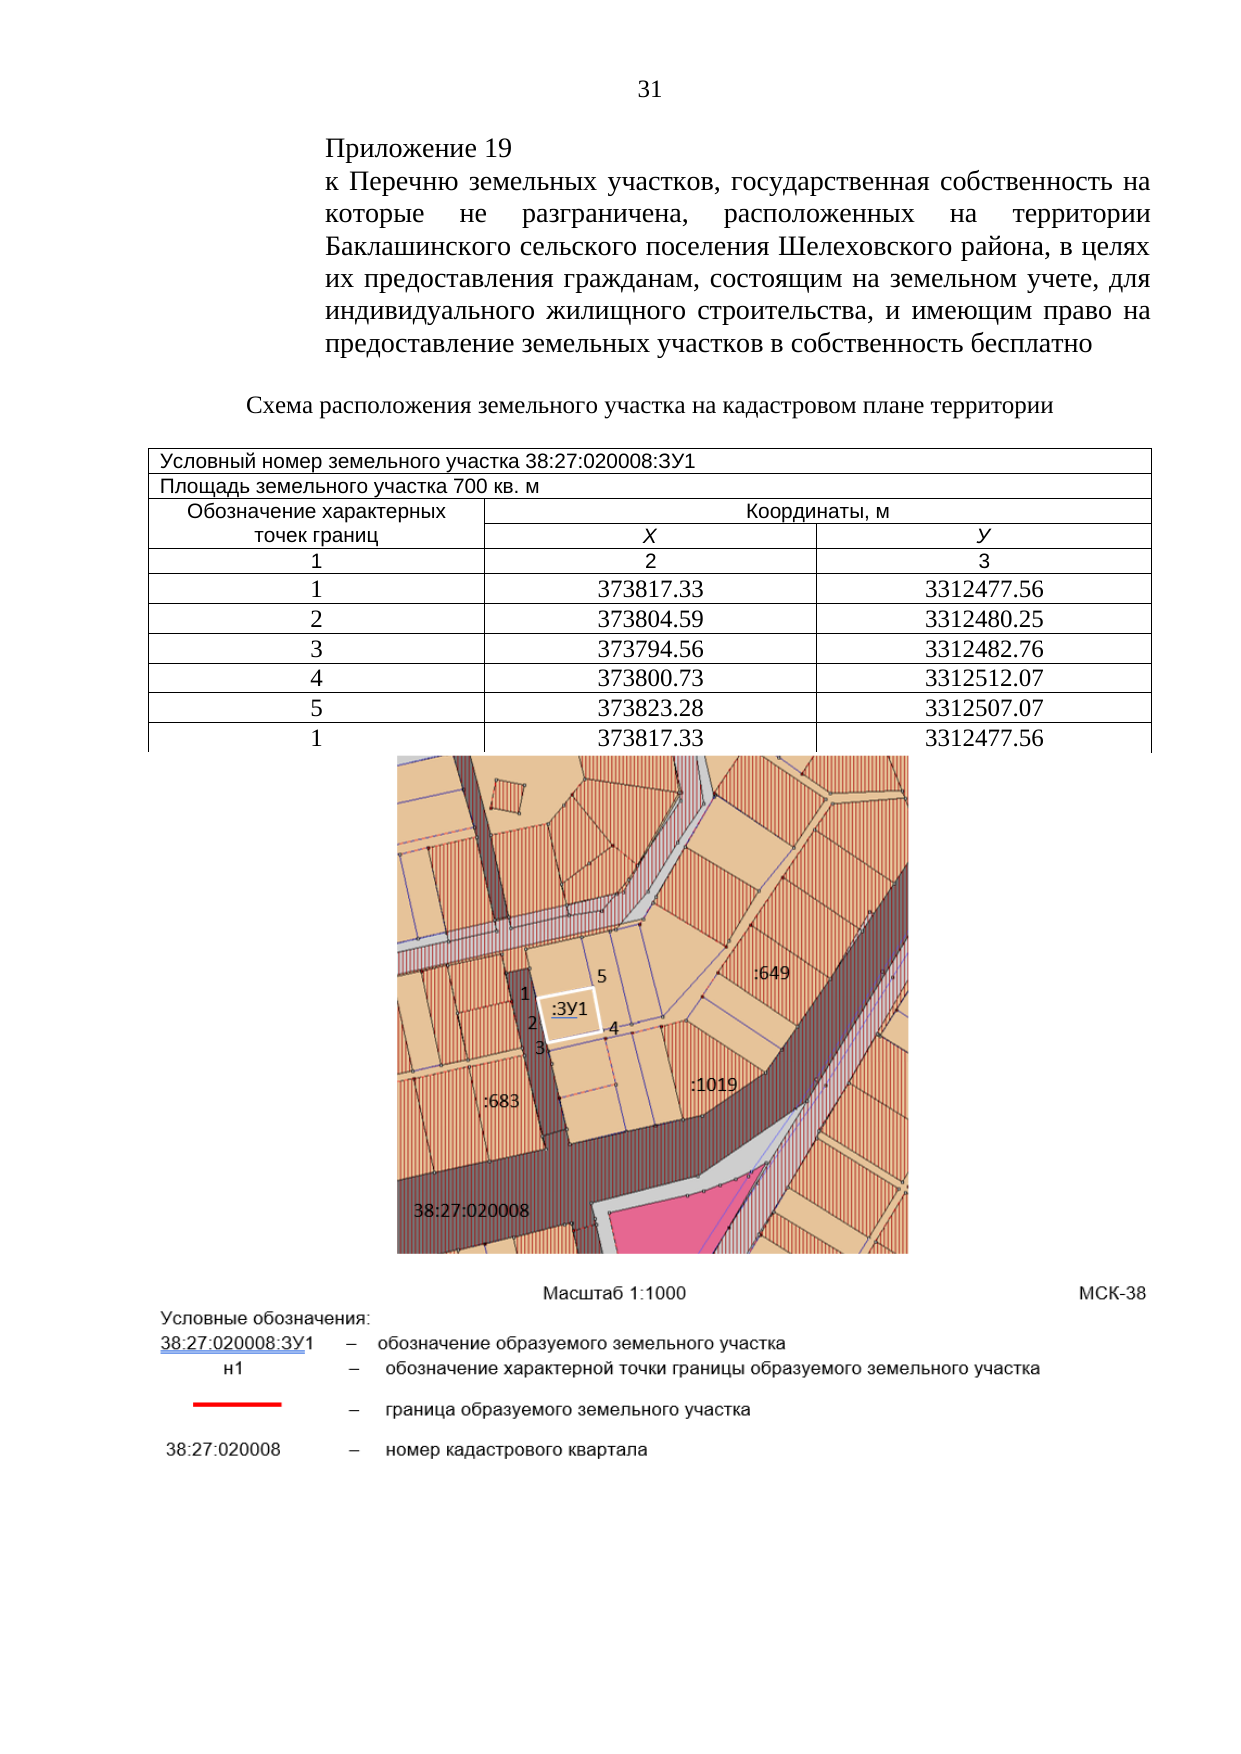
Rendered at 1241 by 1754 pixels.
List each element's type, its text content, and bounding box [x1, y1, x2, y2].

table_cell 3 [817, 549, 1151, 573]
table_cell 3312507.07 [817, 693, 1151, 722]
table_cell 373817.33 [485, 723, 816, 752]
table_cell 3312480.25 [817, 604, 1151, 633]
table_cell 373823.28 [485, 693, 816, 722]
table_cell У [817, 524, 1151, 548]
table_cell 4 [149, 664, 484, 692]
table_cell 1 [149, 574, 484, 603]
table_cell 3 [149, 634, 484, 662]
table_cell Обозначение характерных точек границ [149, 499, 484, 548]
table_cell Х [485, 524, 816, 548]
table_cell 5 [149, 693, 484, 722]
table_cell 1 [149, 723, 484, 752]
table_cell 373794.56 [485, 634, 816, 662]
table_cell 3312512.07 [817, 664, 1151, 692]
table_cell 3312482.76 [817, 634, 1151, 662]
table_cell 3312477.56 [817, 723, 1151, 752]
table_cell 2 [149, 604, 484, 633]
text к Перечню земельных участков, государственная собственность на которые не разграничена, расположенных на территории Баклашинского сельского поселения Шелеховского района, в целях их предоставления гражданам, состоящим на земельном учете, для индивидуального жилищного строительства, и имеющим право на предоставление земельных участков в собственность бесплатно [325, 164, 1152, 358]
picture [147, 752, 1151, 1495]
text Схема расположения земельного участка на кадастровом плане территории [148, 391, 1152, 419]
table_cell 3312477.56 [817, 574, 1151, 603]
table_cell Площадь земельного участка 700 кв. м [149, 474, 1151, 498]
table_cell 1 [149, 549, 484, 573]
table_cell 373804.59 [485, 604, 816, 633]
table_cell 2 [485, 549, 816, 573]
table_header Условный номер земельного участка 38:27:020008:ЗУ1 [149, 449, 1151, 473]
table_cell Координаты, м [485, 499, 1151, 523]
text Приложение 19 [325, 131, 1152, 164]
table_cell 373800.73 [485, 664, 816, 692]
table_cell 373817.33 [485, 574, 816, 603]
